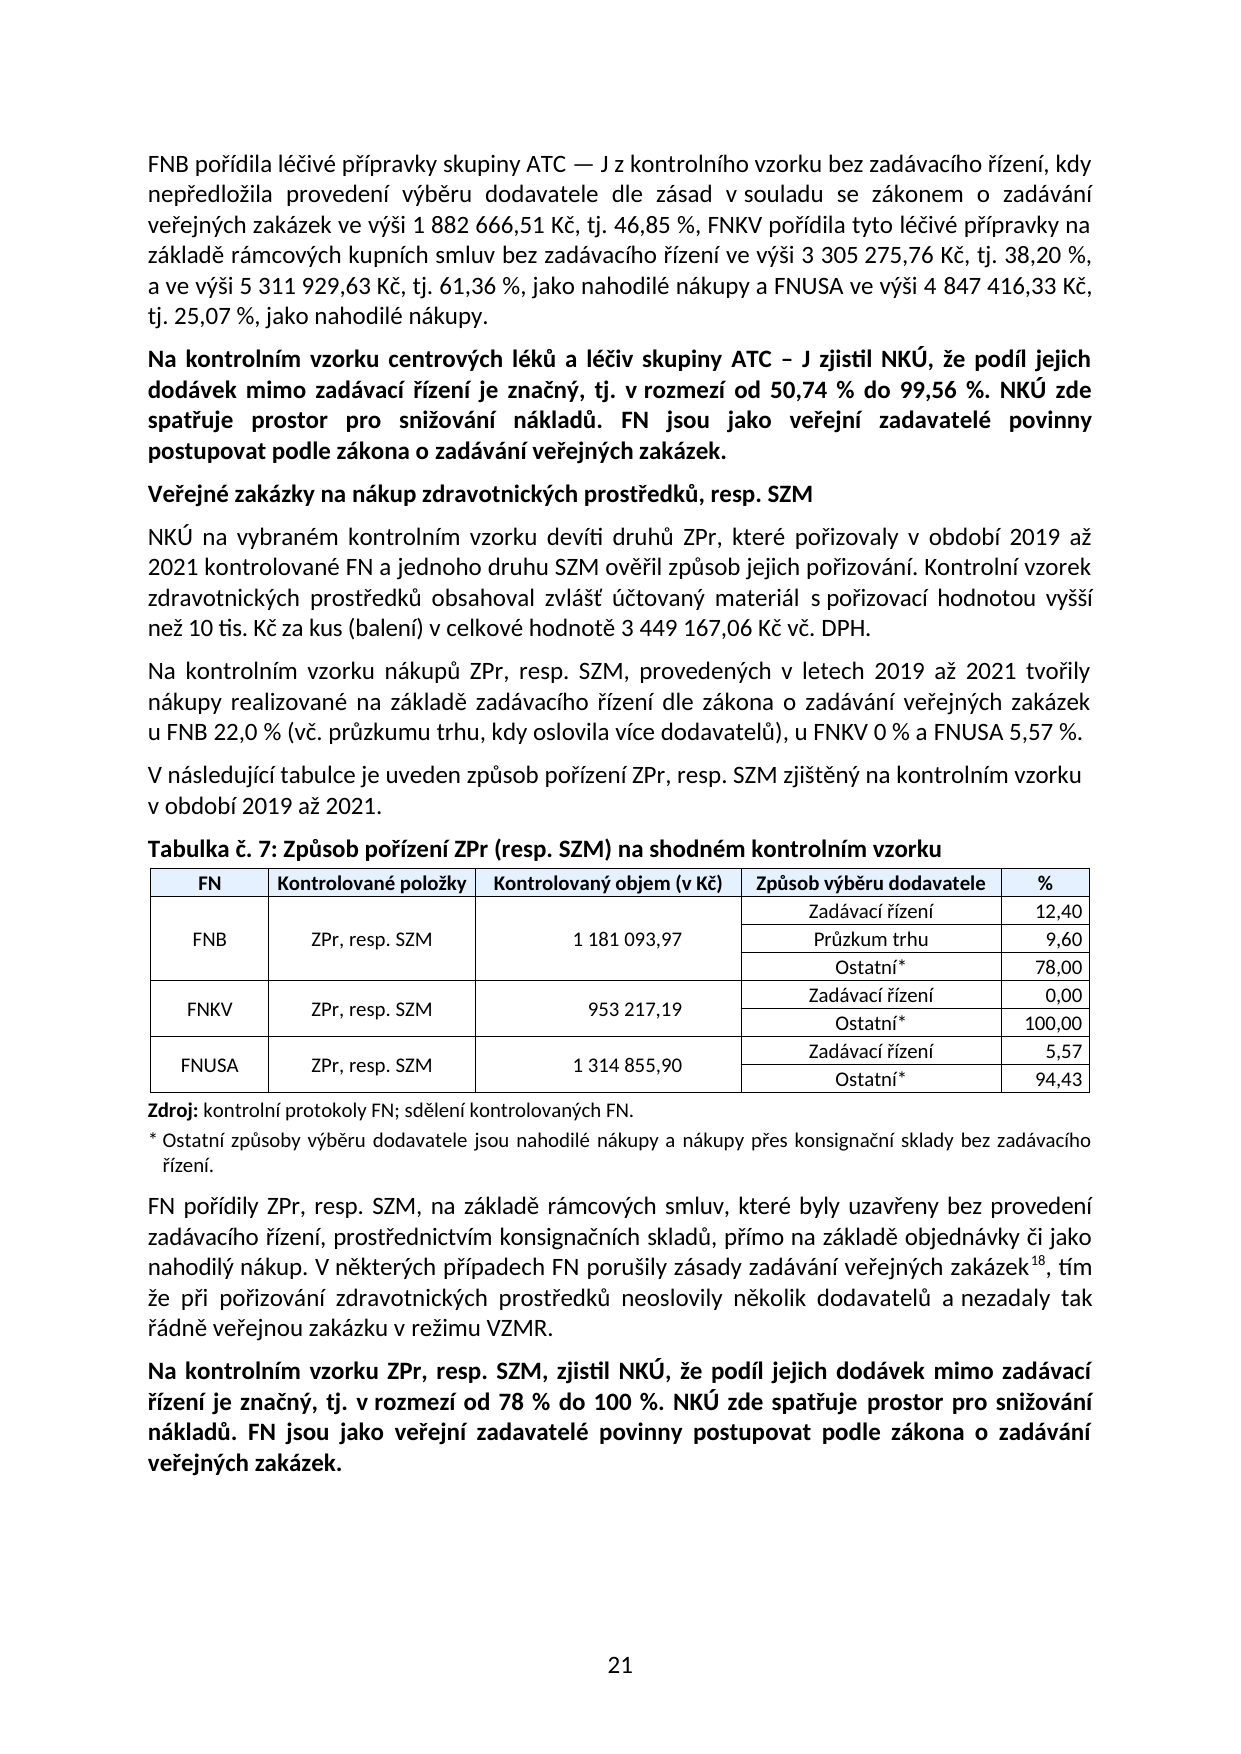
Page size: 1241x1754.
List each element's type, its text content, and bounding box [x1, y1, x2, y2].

table_cell Zadávací řízení [742, 897, 1001, 924]
text Tabulka č. 7: Způsob pořízení ZPr (resp. SZM) na shodném kontrolním vzorku [148, 833, 1092, 864]
text Na kontrolním vzorku nákupů ZPr, resp. SZM, provedených v letech 2019 až 2021 tvořily nákupy realizované na základě zadávacího řízení dle zákona o zadávání veřejných zakázek u FNB 22,0 % (vč. průzkumu trhu, kdy oslovila více dodavatelů), u FNKV 0 % a FNUSA 5,57 %. [148, 656, 1092, 747]
table_header % [1002, 869, 1089, 896]
table_cell 9,60 [1002, 925, 1089, 952]
text FN pořídily ZPr, resp. SZM, na základě rámcových smluv, které byly uzavřeny bez provedení zadávacího řízení, prostřednictvím konsignačních skladů, přímo na základě objednávky či jako nahodilý nákup. V některých případech FN porušily zásady zadávání veřejných zakázek18, tím že při pořizování zdravotnických prostředků neoslovily několik dodavatelů a nezadaly tak řádně veřejnou zakázku v režimu VZMR. [148, 1190, 1092, 1343]
table_cell 1 314 855,90 [476, 1037, 741, 1092]
text Veřejné zakázky na nákup zdravotnických prostředků, resp. SZM [148, 478, 1092, 508]
table_cell 953 217,19 [476, 981, 741, 1036]
table_cell Průzkum trhu [742, 925, 1001, 952]
table_header Kontrolovaný objem (v Kč) [476, 869, 741, 896]
table_cell Ostatní* [742, 1009, 1001, 1036]
table_cell 5,57 [1002, 1037, 1089, 1064]
table_cell 100,00 [1002, 1009, 1089, 1036]
table_cell FNKV [151, 981, 268, 1036]
text * Ostatní způsoby výběru dodavatele jsou nahodilé nákupy a nákupy přes konsignační sklady bez zadávacího řízení. [148, 1127, 1092, 1178]
table_header Způsob výběru dodavatele [742, 869, 1001, 896]
table_header Kontrolované položky [269, 869, 475, 896]
table_cell Ostatní* [742, 953, 1001, 980]
table_cell ZPr, resp. SZM [269, 1037, 475, 1092]
table_header FN [151, 869, 268, 896]
table_cell Zadávací řízení [742, 1037, 1001, 1064]
table_cell 1 181 093,97 [476, 897, 741, 980]
text Zdroj: kontrolní protokoly FN; sdělení kontrolovaných FN. [148, 1097, 1092, 1123]
table_cell FNUSA [151, 1037, 268, 1092]
table_cell Zadávací řízení [742, 981, 1001, 1008]
table_cell ZPr, resp. SZM [269, 897, 475, 980]
text NKÚ na vybraném kontrolním vzorku devíti druhů ZPr, které pořizovaly v období 2019 až 2021 kontrolované FN a jednoho druhu SZM ověřil způsob jejich pořizování. Kontrolní vzorek zdravotnických prostředků obsahoval zvlášť účtovaný materiál s pořizovací hodnotou vyšší než 10 tis. Kč za kus (balení) v celkové hodnotě 3 449 167,06 Kč vč. DPH. [148, 521, 1092, 643]
table_cell 0,00 [1002, 981, 1089, 1008]
table_cell ZPr, resp. SZM [269, 981, 475, 1036]
text FNB pořídila léčivé přípravky skupiny ATC — J z kontrolního vzorku bez zadávacího řízení, kdy nepředložila provedení výběru dodavatele dle zásad v souladu se zákonem o zadávání veřejných zakázek ve výši 1 882 666,51 Kč, tj. 46,85 %, FNKV pořídila tyto léčivé přípravky na základě rámcových kupních smluv bez zadávacího řízení ve výši 3 305 275,76 Kč, tj. 38,20 %, a ve výši 5 311 929,63 Kč, tj. 61,36 %, jako nahodilé nákupy a FNUSA ve výši 4 847 416,33 Kč, tj. 25,07 %, jako nahodilé nákupy. [148, 148, 1092, 331]
table_cell Ostatní* [742, 1065, 1001, 1092]
text Na kontrolním vzorku ZPr, resp. SZM, zjistil NKÚ, že podíl jejich dodávek mimo zadávací řízení je značný, tj. v rozmezí od 78 % do 100 %. NKÚ zde spatřuje prostor pro snižování nákladů. FN jsou jako veřejní zadavatelé povinny postupovat podle zákona o zadávání veřejných zakázek. [148, 1355, 1092, 1477]
table_cell FNB [151, 897, 268, 980]
table_cell 94,43 [1002, 1065, 1089, 1092]
text V následující tabulce je uveden způsob pořízení ZPr, resp. SZM zjištěný na kontrolním vzorku v období 2019 až 2021. [148, 759, 1092, 821]
table_cell 12,40 [1002, 897, 1089, 924]
text Na kontrolním vzorku centrových léků a léčiv skupiny ATC – J zjistil NKÚ, že podíl jejich dodávek mimo zadávací řízení je značný, tj. v rozmezí od 50,74 % do 99,56 %. NKÚ zde spatřuje prostor pro snižování nákladů. FN jsou jako veřejní zadavatelé povinny postupovat podle zákona o zadávání veřejných zakázek. [148, 343, 1092, 465]
table_cell 78,00 [1002, 953, 1089, 980]
